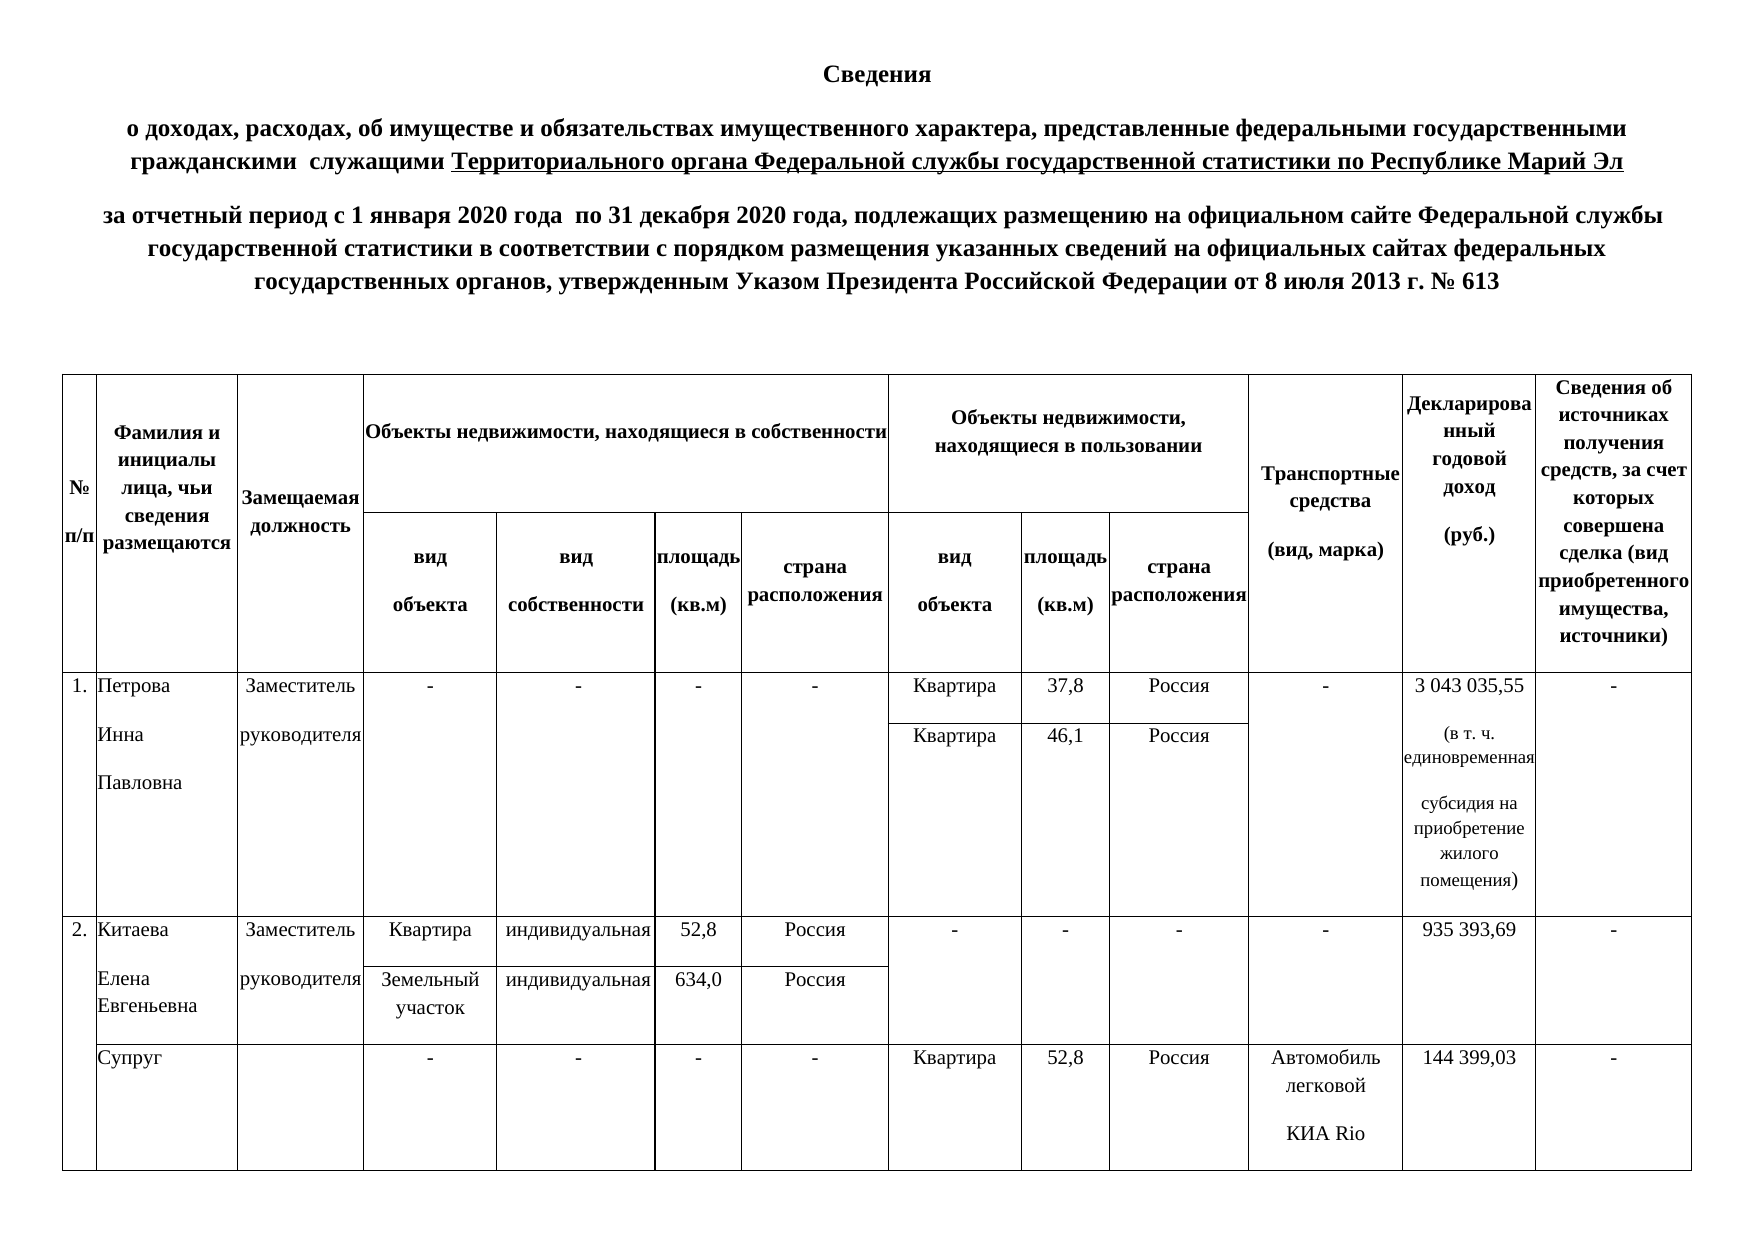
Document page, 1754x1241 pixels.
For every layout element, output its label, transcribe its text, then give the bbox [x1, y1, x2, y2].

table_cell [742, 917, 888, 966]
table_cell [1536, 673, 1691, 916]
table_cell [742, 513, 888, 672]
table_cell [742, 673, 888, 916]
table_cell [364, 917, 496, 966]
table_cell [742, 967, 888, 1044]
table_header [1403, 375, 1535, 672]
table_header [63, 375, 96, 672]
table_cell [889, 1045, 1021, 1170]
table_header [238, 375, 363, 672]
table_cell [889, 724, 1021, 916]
text за отчетный период с 1 января 2020 года по 31 декабря 2020 года, подлежащих размещению на официальном сайте Федеральной службы государственной статистики в соответствии с порядком размещения указанных сведений на официальных сайтах федеральных государственных органов, утвержденным Указом Президента Российской Федерации от 8 июля 2013 г. № 613 [59, 200, 1695, 294]
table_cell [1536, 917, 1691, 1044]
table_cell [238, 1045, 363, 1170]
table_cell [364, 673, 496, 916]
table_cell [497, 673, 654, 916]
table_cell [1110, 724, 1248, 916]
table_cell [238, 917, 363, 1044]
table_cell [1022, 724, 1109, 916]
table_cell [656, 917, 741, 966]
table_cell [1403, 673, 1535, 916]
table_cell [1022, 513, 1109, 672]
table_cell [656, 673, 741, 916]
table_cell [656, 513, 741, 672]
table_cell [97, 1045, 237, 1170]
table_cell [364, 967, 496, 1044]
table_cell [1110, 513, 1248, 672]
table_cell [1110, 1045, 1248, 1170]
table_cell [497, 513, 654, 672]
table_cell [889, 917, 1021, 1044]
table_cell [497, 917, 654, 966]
text Сведения [59, 59, 1695, 88]
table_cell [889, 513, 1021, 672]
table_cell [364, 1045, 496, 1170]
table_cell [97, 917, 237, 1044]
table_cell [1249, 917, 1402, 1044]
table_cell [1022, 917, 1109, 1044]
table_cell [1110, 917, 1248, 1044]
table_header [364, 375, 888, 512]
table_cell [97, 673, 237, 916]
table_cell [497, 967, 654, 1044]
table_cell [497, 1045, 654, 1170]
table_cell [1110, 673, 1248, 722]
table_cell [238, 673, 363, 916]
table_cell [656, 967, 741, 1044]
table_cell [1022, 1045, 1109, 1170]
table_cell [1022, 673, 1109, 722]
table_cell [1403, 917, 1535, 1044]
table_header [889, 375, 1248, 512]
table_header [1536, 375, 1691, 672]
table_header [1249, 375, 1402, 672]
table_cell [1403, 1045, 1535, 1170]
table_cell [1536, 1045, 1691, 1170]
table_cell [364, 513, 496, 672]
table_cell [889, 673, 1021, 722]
text о доходах, расходах, об имуществе и обязательствах имущественного характера, представленные федеральными государственными гражданскими служащими Территориального органа Федеральной службы государственной статистики по Республике Марий Эл [59, 113, 1695, 175]
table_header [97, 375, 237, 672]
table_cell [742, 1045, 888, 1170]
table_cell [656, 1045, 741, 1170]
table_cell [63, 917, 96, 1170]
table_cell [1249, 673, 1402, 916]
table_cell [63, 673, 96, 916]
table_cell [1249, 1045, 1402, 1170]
